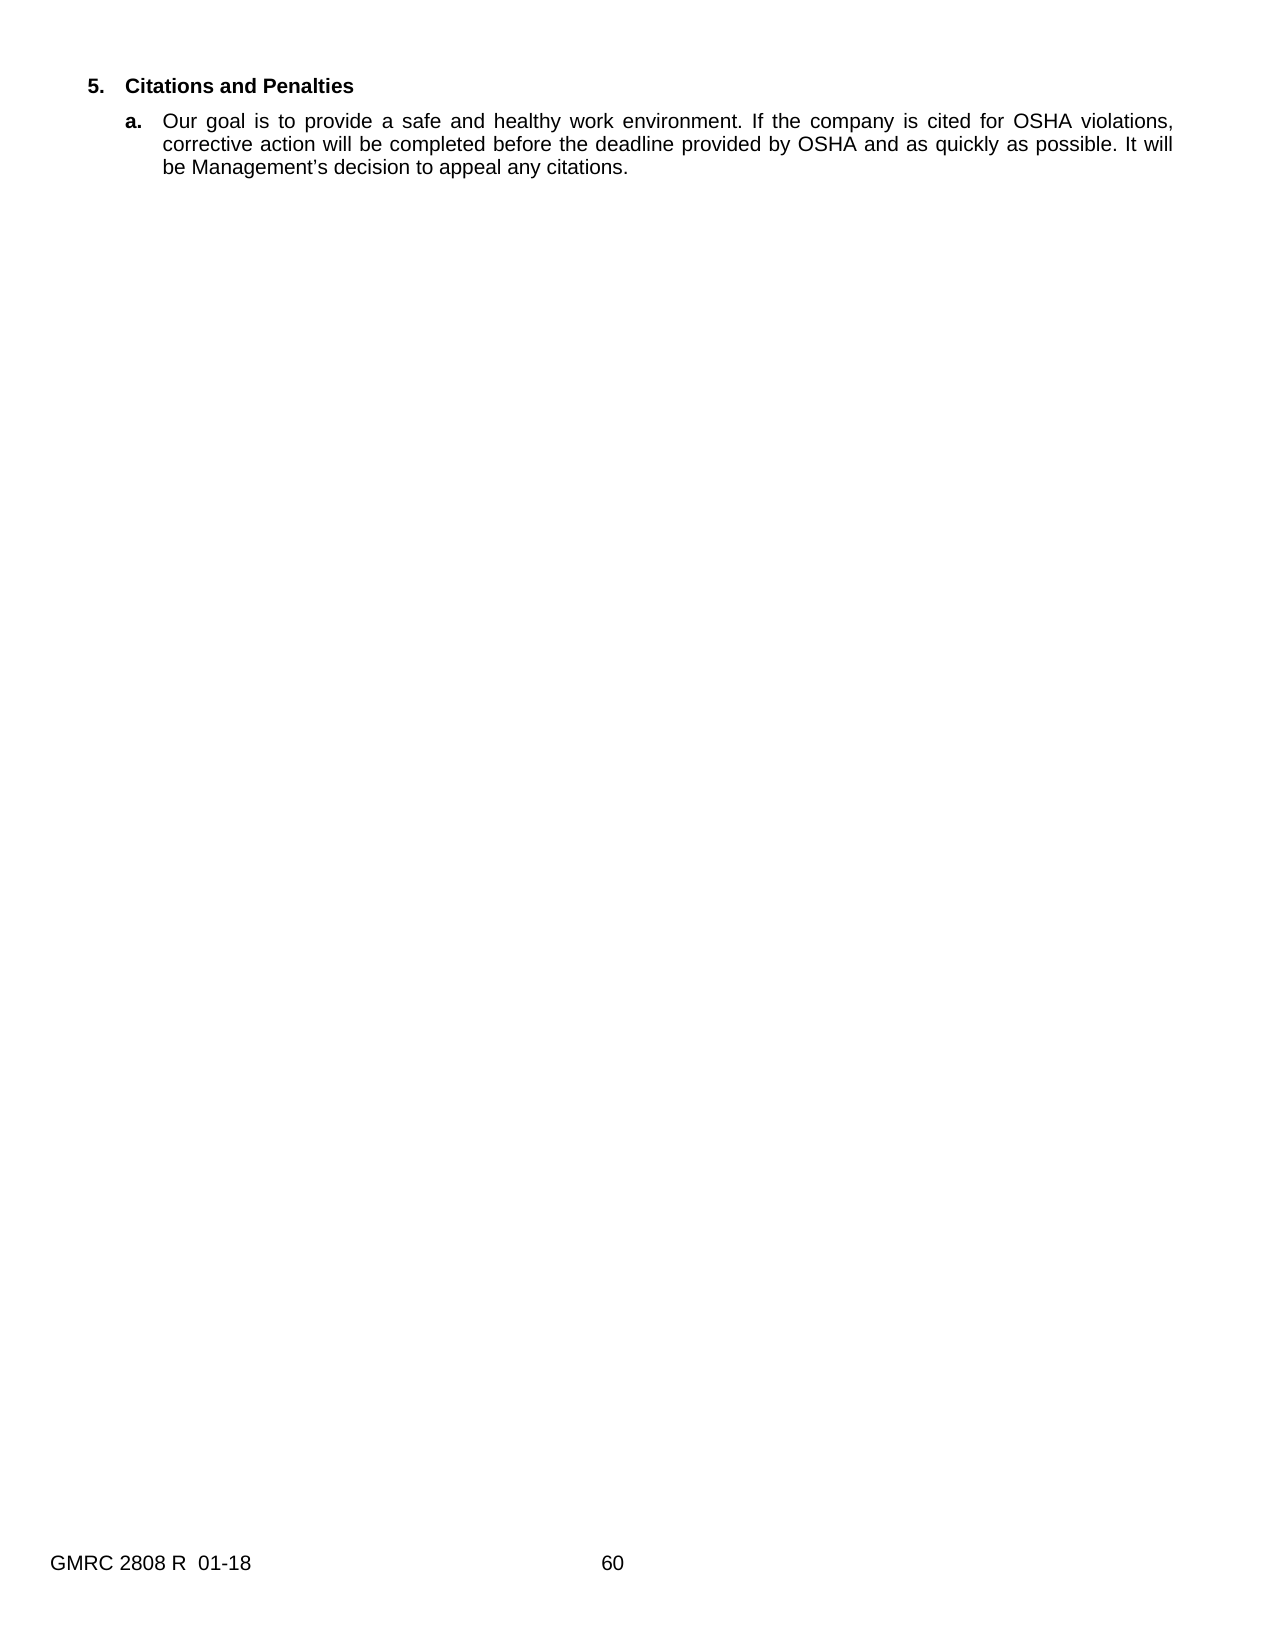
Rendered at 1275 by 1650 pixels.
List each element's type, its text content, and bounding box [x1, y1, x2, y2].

text 5. Citations and Penalties [87, 75, 1175, 98]
text a. Our goal is to provide a safe and healthy work environment. If the company is cited for OSHA violations, corrective action will be completed before the deadline provided by OSHA and as quickly as possible. It will be Management’s decision to appeal any citations. [125, 110, 1175, 179]
